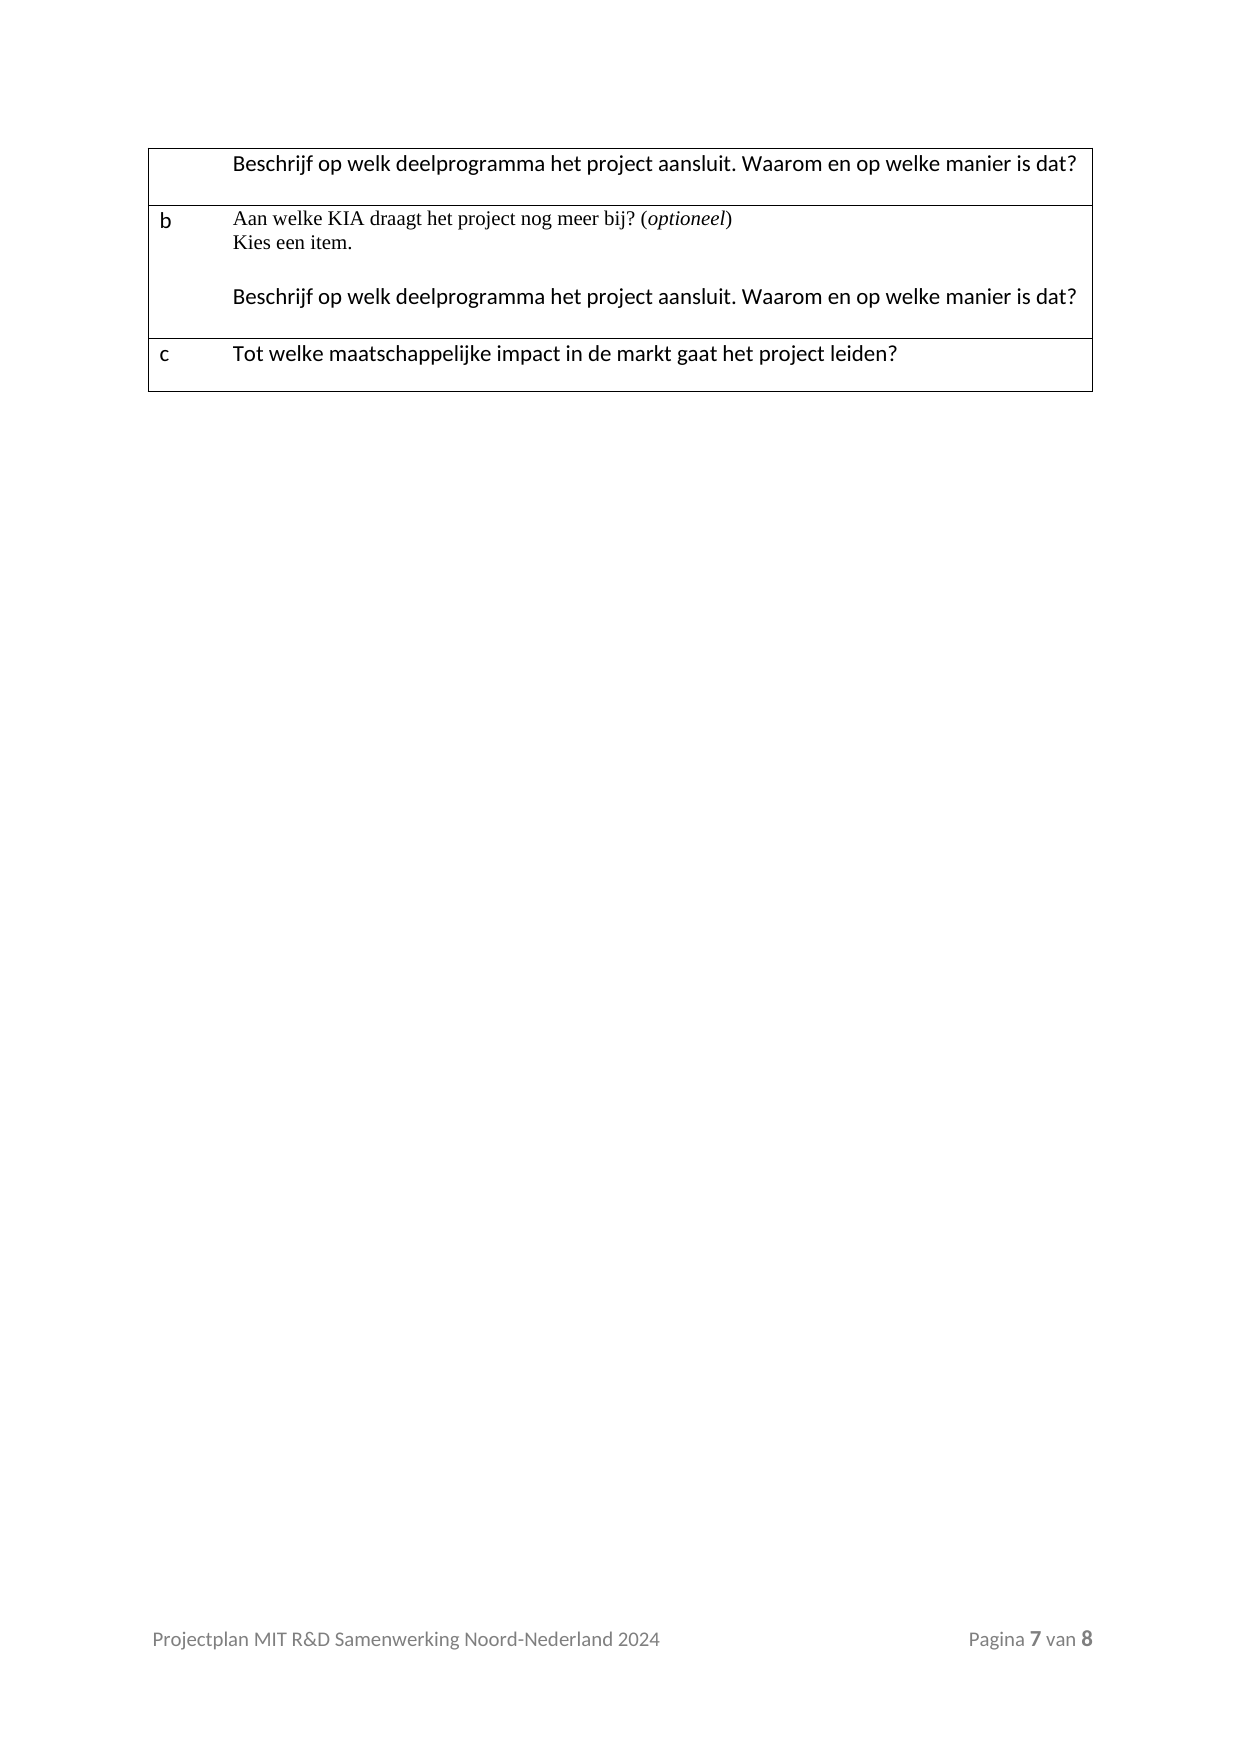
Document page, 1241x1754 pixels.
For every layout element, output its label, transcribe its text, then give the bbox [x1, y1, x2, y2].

table_cell Aan welke KIA draagt het project nog meer bij? (optioneel) Beschrijf op welk deelprogramma het project aansluit. Waarom en op welke manier is dat? [221, 206, 1092, 338]
table_cell c [149, 339, 221, 391]
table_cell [221, 149, 1092, 205]
table_cell a [149, 149, 221, 205]
table_cell Tot welke maatschappelijke impact in de markt gaat het project leiden? [221, 339, 1092, 391]
table_cell b [149, 206, 221, 338]
